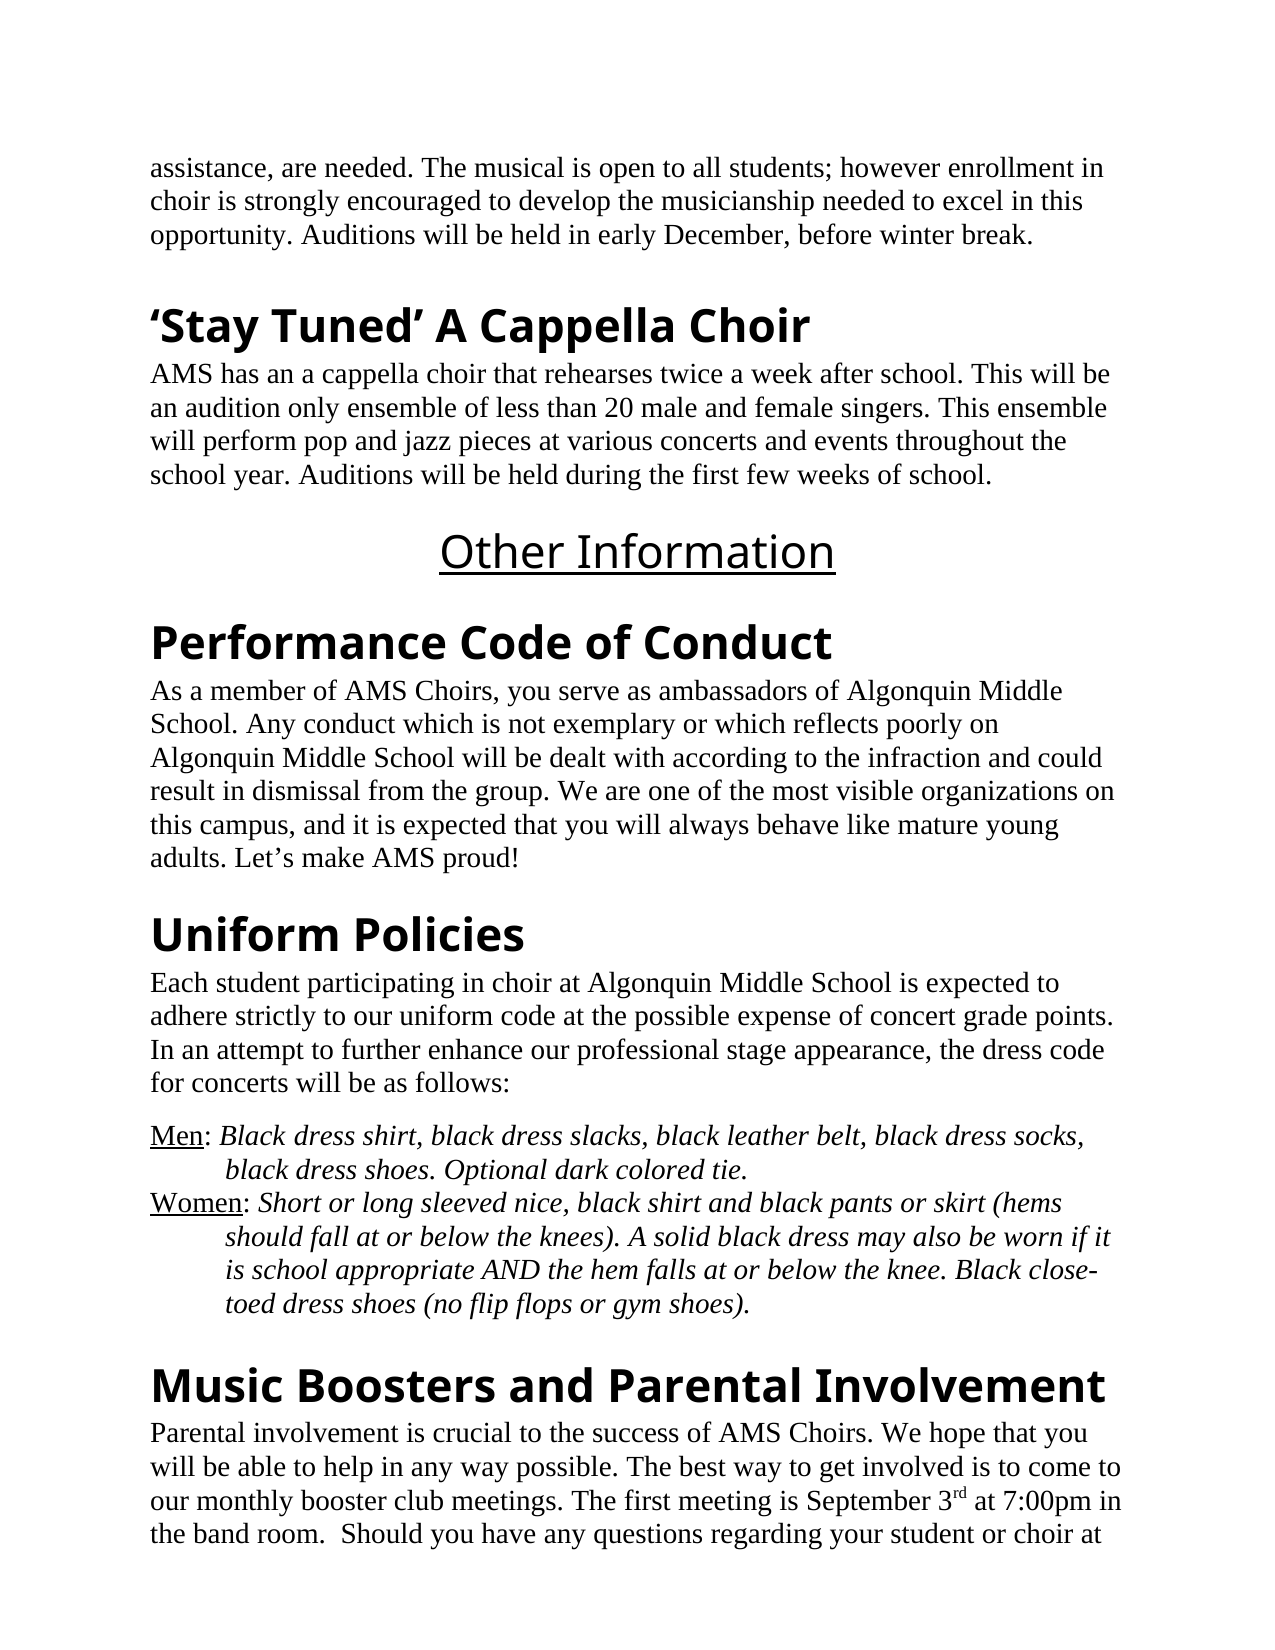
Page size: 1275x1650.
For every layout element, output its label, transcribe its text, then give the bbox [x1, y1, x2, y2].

text Each student participating in choir at Algonquin Middle School is expected to adhere strictly to our uniform code at the possible expense of concert grade points. In an attempt to further enhance our professional stage appearance, the dress code for concerts will be as follows: [150, 965, 1125, 1099]
text Performance Code of Conduct [150, 610, 1125, 673]
text Uniform Policies [150, 903, 1125, 965]
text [150, 1416, 1125, 1550]
text Music Boosters and Parental Involvement [150, 1353, 1125, 1416]
text Men: Black dress shirt, black dress slacks, black leather belt, black dress socks, black dress shoes. Optional dark colored tie. [150, 1118, 1125, 1185]
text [150, 150, 1125, 251]
text As a member of AMS Choirs, you serve as ambassadors of Algonquin Middle School. Any conduct which is not exemplary or which reflects poorly on Algonquin Middle School will be dealt with according to the infraction and could result in dismissal from the group. We are one of the most visible organizations on this campus, and it is expected that you will always behave like mature young adults. Let’s make AMS proud! [150, 673, 1125, 874]
text Other Information [150, 519, 1125, 581]
text ‘Stay Tuned’ A Cappella Choir [150, 294, 1125, 356]
text AMS has an a cappella choir that rehearses twice a week after school. This will be an audition only ensemble of less than 20 male and female singers. This ensemble will perform pop and jazz pieces at various concerts and events throughout the school year. Auditions will be held during the first few weeks of school. [150, 356, 1125, 490]
text Women: Short or long sleeved nice, black shirt and black pants or skirt (hems should fall at or below the knees). A solid black dress may also be worn if it is school appropriate AND the hem falls at or below the knee. Black close-toed dress shoes (no flip flops or gym shoes). [150, 1185, 1125, 1319]
